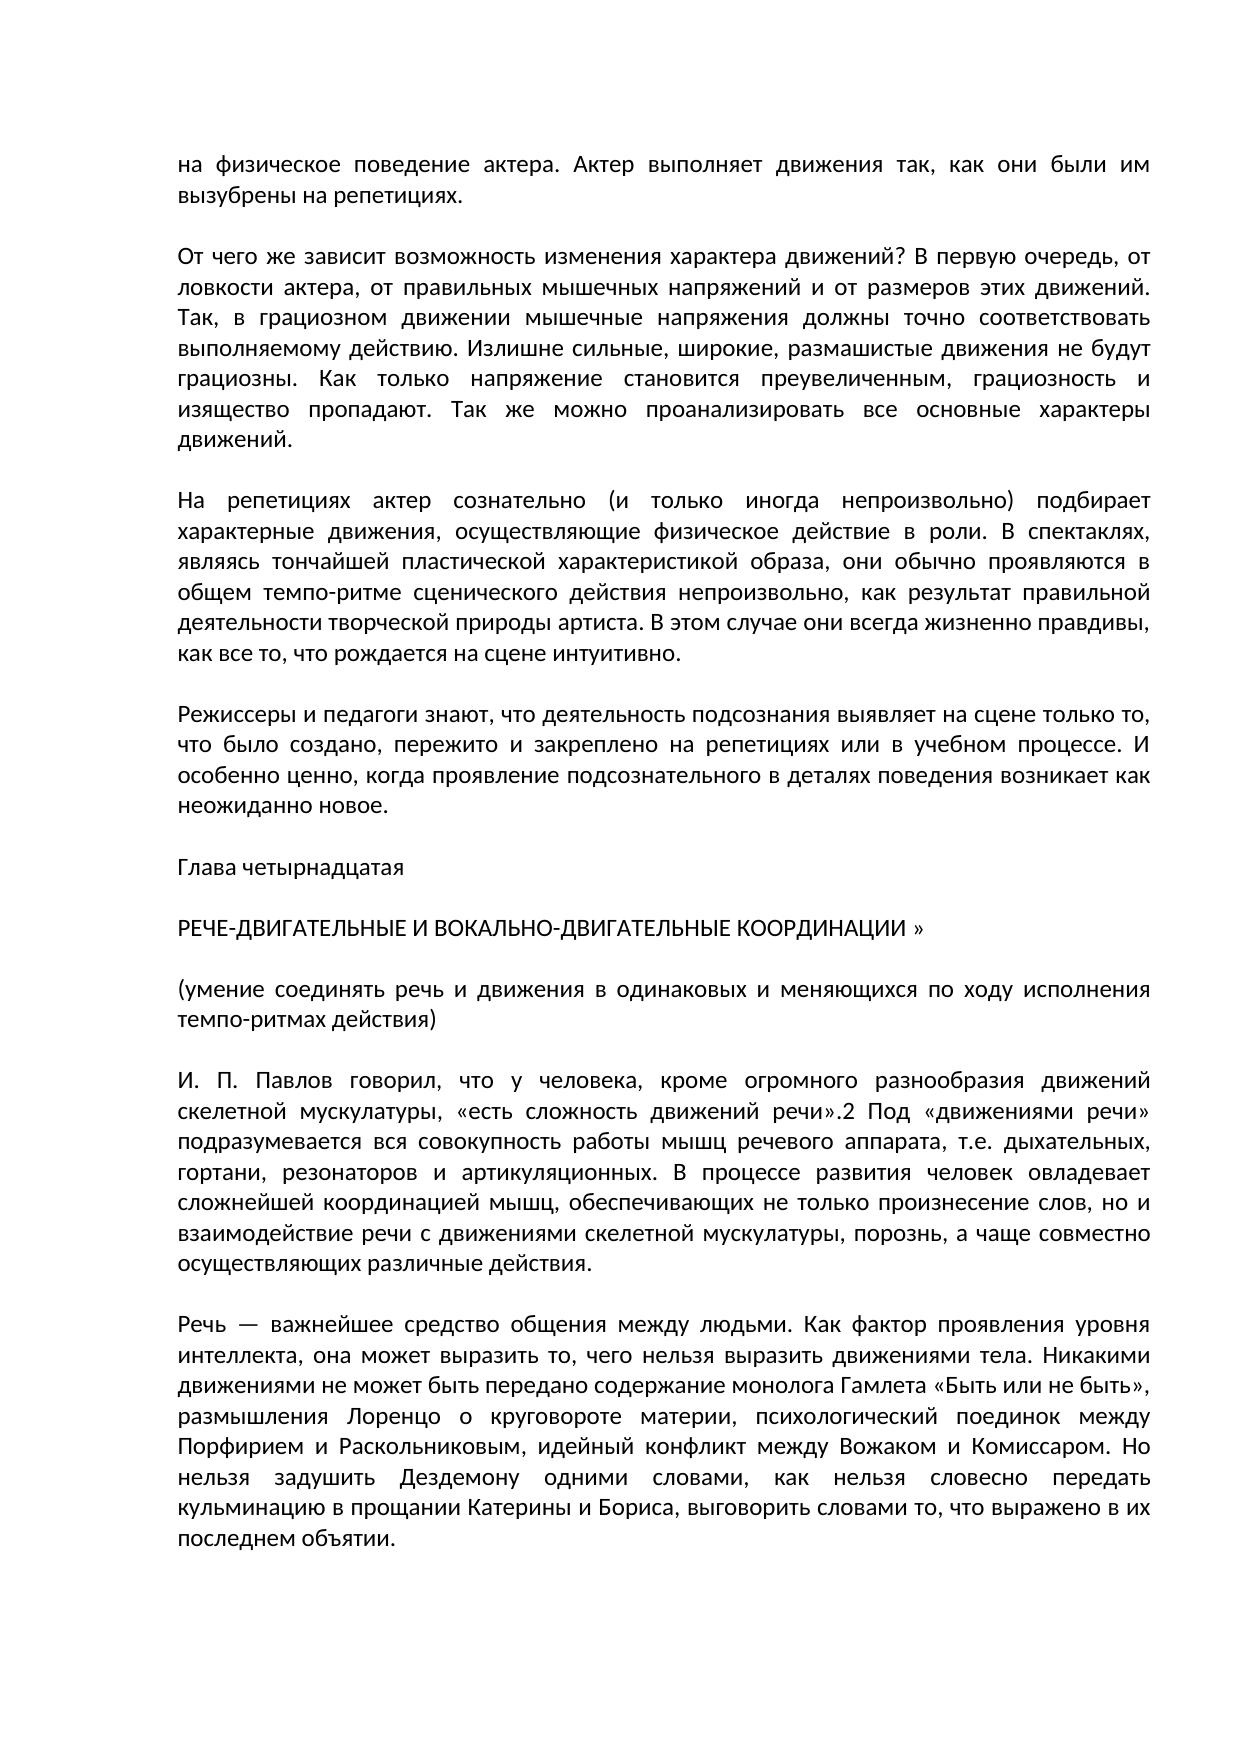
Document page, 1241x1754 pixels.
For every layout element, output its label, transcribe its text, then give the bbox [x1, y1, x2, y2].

text И. П. Павлов говорил, что у человека, кроме огромного разнообразия движений скелетной мускулатуры, «есть сложность движений речи».2 Под «движениями речи» подразумевается вся совокупность работы мышц речевого аппарата, т.е. дыхательных, гортани, резонаторов и артикуляционных. В процессе развития человек овладевает сложнейшей координацией мышц, обеспечивающих не только произнесение слов, но и взаимодействие речи с движениями скелетной мускулатуры, порознь, а чаще совместно осуществляющих различные действия. [177, 1064, 1152, 1278]
text на физическое поведение актера. Актер выполняет движения так, как они были им вызубрены на репетициях. [177, 149, 1152, 210]
text Режиссеры и педагоги знают, что деятельность подсознания выявляет на сцене только то, что было создано, пережито и закреплено на репетициях или в учебном процессе. И особенно ценно, когда проявление подсознательного в деталях поведения возникает как неожиданно новое. [177, 698, 1152, 820]
text Речь — важнейшее средство общения между людьми. Как фактор проявления уровня интеллекта, она может выразить то, чего нельзя выразить движениями тела. Никакими движениями не может быть передано содержание монолога Гамлета «Быть или не быть», размышления Лоренцо о круговороте материи, психологический поединок между Порфирием и Раскольниковым, идейный конфликт между Вожаком и Комиссаром. Но нельзя задушить Дездемону одними словами, как нельзя словесно передать кульминацию в прощании Катерины и Бориса, выговорить словами то, что выражено в их последнем объятии. [177, 1308, 1152, 1553]
text На репетициях актер сознательно (и только иногда непроизвольно) подбирает характерные движения, осуществляющие физическое действие в роли. В спектаклях, являясь тончайшей пластической характеристикой образа, они обычно проявляются в общем темпо-ритме сценического действия непроизвольно, как результат правильной деятельности творческой природы артиста. В этом случае они всегда жизненно правдивы, как все то, что рождается на сцене интуитивно. [177, 484, 1152, 667]
text (умение соединять речь и движения в одинаковых и меняющихся по ходу исполнения темпо-ритмах действия) [177, 973, 1152, 1034]
text От чего же зависит возможность изменения характера движений? В первую очередь, от ловкости актера, от правильных мышечных напряжений и от размеров этих движений. Так, в грациозном движении мышечные напряжения должны точно соответствовать выполняемому действию. Излишне сильные, широкие, размашистые движения не будут грациозны. Как только напряжение становится преувеличенным, грациозность и изящество пропадают. Так же можно проанализировать все основные характеры движений. [177, 240, 1152, 454]
text РЕЧЕ-ДВИГАТЕЛЬНЫЕ И ВОКАЛЬНО-ДВИГАТЕЛЬНЫЕ КООРДИНАЦИИ » [177, 912, 1152, 942]
text Глава четырнадцатая [177, 851, 1152, 881]
